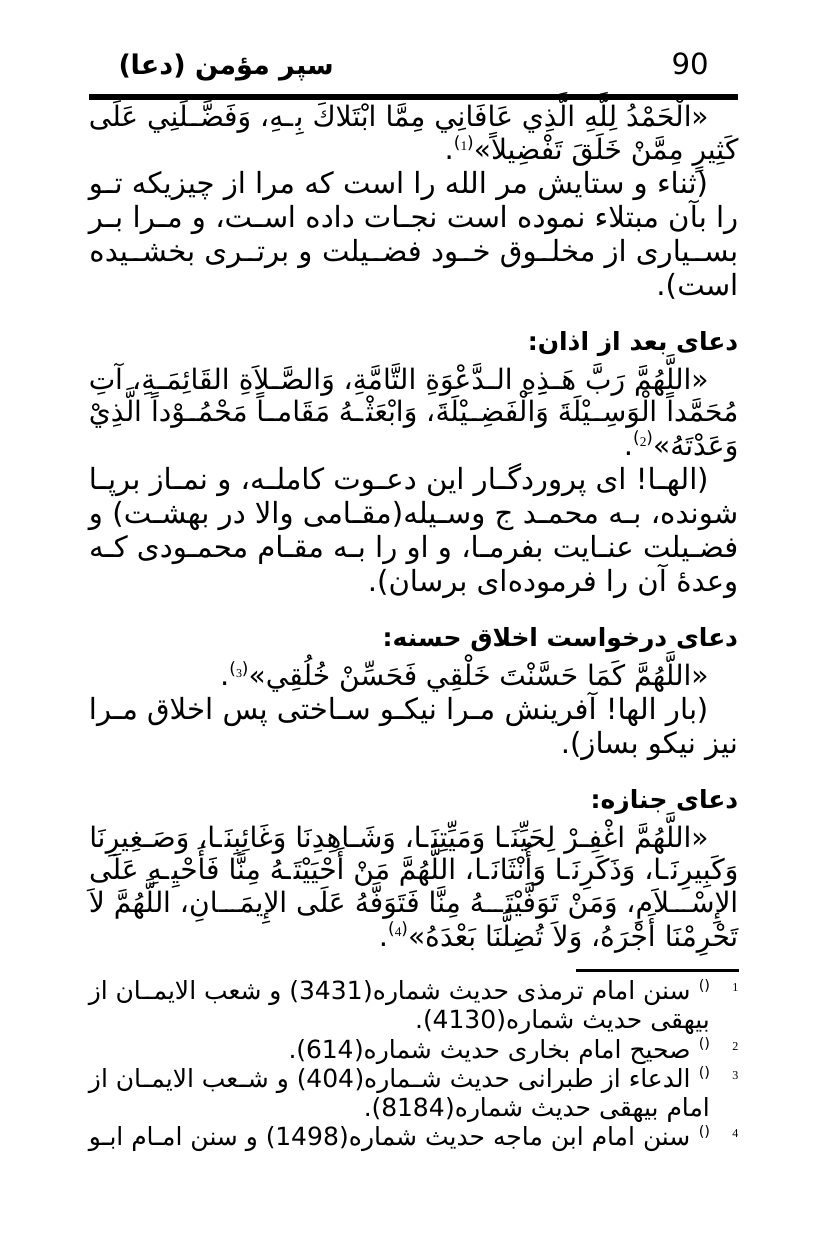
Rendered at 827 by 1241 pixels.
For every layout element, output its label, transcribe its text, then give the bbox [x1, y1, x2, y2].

text «الْحَمْدُ لِلَّهِ الَّذِي عَافَانِي مِمَّا ابْتَلاكَ بِهِ، وَفَضَّلَنِي عَلَى كَثِيرٍ مِمَّنْ خَلَقَ تَفْضِيلاً»(). [89, 100, 738, 167]
text «اللَّهُمَّ اغْفِرْ لِحَيِّنَا وَمَيِّتِنَا، وَشَاهِدِنَا وَغَائِبِنَا، وَصَغِيرِنَا وَكَبِيرِنَا، وَذَكَرِنَا وَأُنْثَانَا، اللَّهُمَّ مَنْ أَحْيَيْتَهُ مِنَّا فَأَحْيِهِ عَلَى الإِسْلاَمِ، وَمَنْ تَوَفَّيْتَهُ مِنَّا فَتَوَفَّهُ عَلَى الإِيمَانِ، اللَّهُمَّ لاَ تَحْرِمْنَا أَجْرَهُ، وَلاَ تُضِلَّنَا بَعْدَهُ»(). [89, 821, 738, 953]
text دعای بعد از اذان: [89, 327, 738, 357]
text «اللَّهُمَّ كَمَا حَسَّنْتَ خَلْقِي فَحَسِّنْ خُلُقِي»(). [89, 658, 738, 692]
text دعای جنازه: [89, 785, 738, 814]
text «اللَّهُمَّ رَبَّ هَذِِهِ الدَّعْوَةِ التَّامَّةِ، وَالصَّلاَةِ القَائِمَةِ، آتِ مُحَمَّداً الْوَسِيْلَةَ وَالْفَضِيْلَةَ، وَابْعَثْهُ مَقَاماً مَحْمُوْداً الَّذِيْ وَعَدْتَهُ»(). [89, 363, 738, 462]
text (الها! ای پروردگار این دعوت کامله، و نماز برپا شونده، به محمد ج وسیله(مقامی والا در بهشت) و فضیلت عنایت بفرما، و او را به مقام محمودی که وعدۀ آن را فرموده‌ای برسان). [89, 462, 738, 598]
text (ثناء و ستایش مر الله را است که مرا از چیزیکه تو را بآن مبتلاء نموده است نجات داده است، و مرا بر بسیاری از مخلوق خود فضیلت و برتری بخشیده است). [89, 167, 738, 302]
text (بار الها! آفرینش مرا نیکو ساختی پس اخلاق مرا نیز نیکو بساز). [89, 692, 738, 760]
text دعای درخواست اخلاق حسنه: [89, 623, 738, 652]
